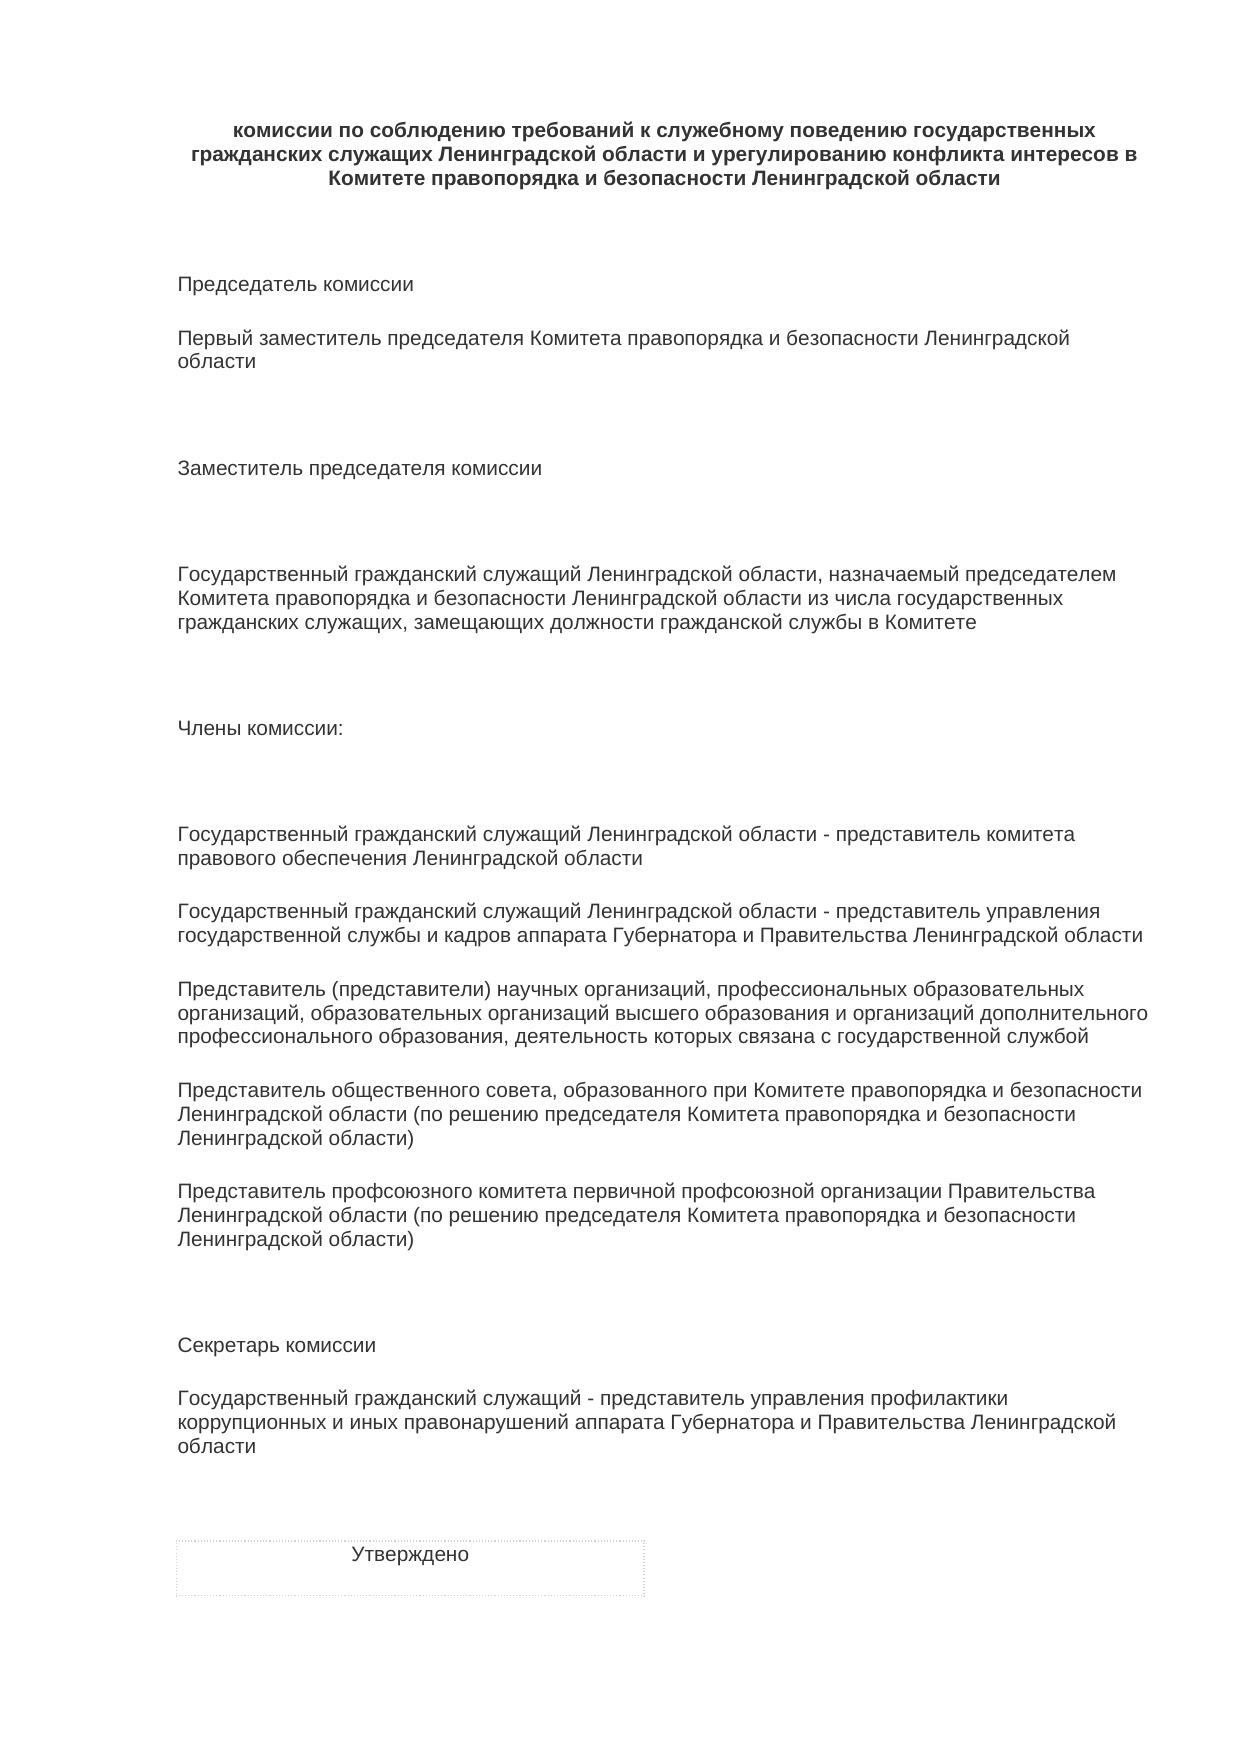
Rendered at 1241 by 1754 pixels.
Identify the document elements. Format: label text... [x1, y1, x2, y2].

text Члены комиссии: [177, 716, 1152, 740]
text Государственный гражданский служащий Ленинградской области - представитель управления государственной службы и кадров аппарата Губернатора и Правительства Ленинградской области [177, 899, 1152, 947]
text Заместитель председателя комиссии [177, 456, 1152, 479]
text комиссии по соблюдению требований к служебному поведению государственных гражданских служащих Ленинградской области и урегулированию конфликта интересов в Комитете правопорядка и безопасности Ленинградской области [177, 118, 1152, 190]
text Первый заместитель председателя Комитета правопорядка и безопасности Ленинградской области [177, 325, 1152, 373]
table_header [176, 1540, 644, 1595]
text Представитель профсоюзного комитета первичной профсоюзной организации Правительства Ленинградской области (по решению председателя Комитета правопорядка и безопасности Ленинградской области) [177, 1178, 1152, 1250]
text Государственный гражданский служащий Ленинградской области - представитель комитета правового обеспечения Ленинградской области [177, 822, 1152, 870]
text Представитель общественного совета, образованного при Комитете правопорядка и безопасности Ленинградской области (по решению председателя Комитета правопорядка и безопасности Ленинградской области) [177, 1077, 1152, 1149]
text Государственный гражданский служащий - представитель управления профилактики коррупционных и иных правонарушений аппарата Губернатора и Правительства Ленинградской области [177, 1386, 1152, 1458]
text Представитель (представители) научных организаций, профессиональных образовательных организаций, образовательных организаций высшего образования и организаций дополнительного профессионального образования, деятельность которых связана с государственной службой [177, 976, 1152, 1048]
text Секретарь комиссии [177, 1333, 1152, 1357]
text Председатель комиссии [177, 272, 1152, 296]
text Государственный гражданский служащий Ленинградской области, назначаемый председателем Комитета правопорядка и безопасности Ленинградской области из числа государственных гражданских служащих, замещающих должности гражданской службы в Комитете [177, 562, 1152, 634]
